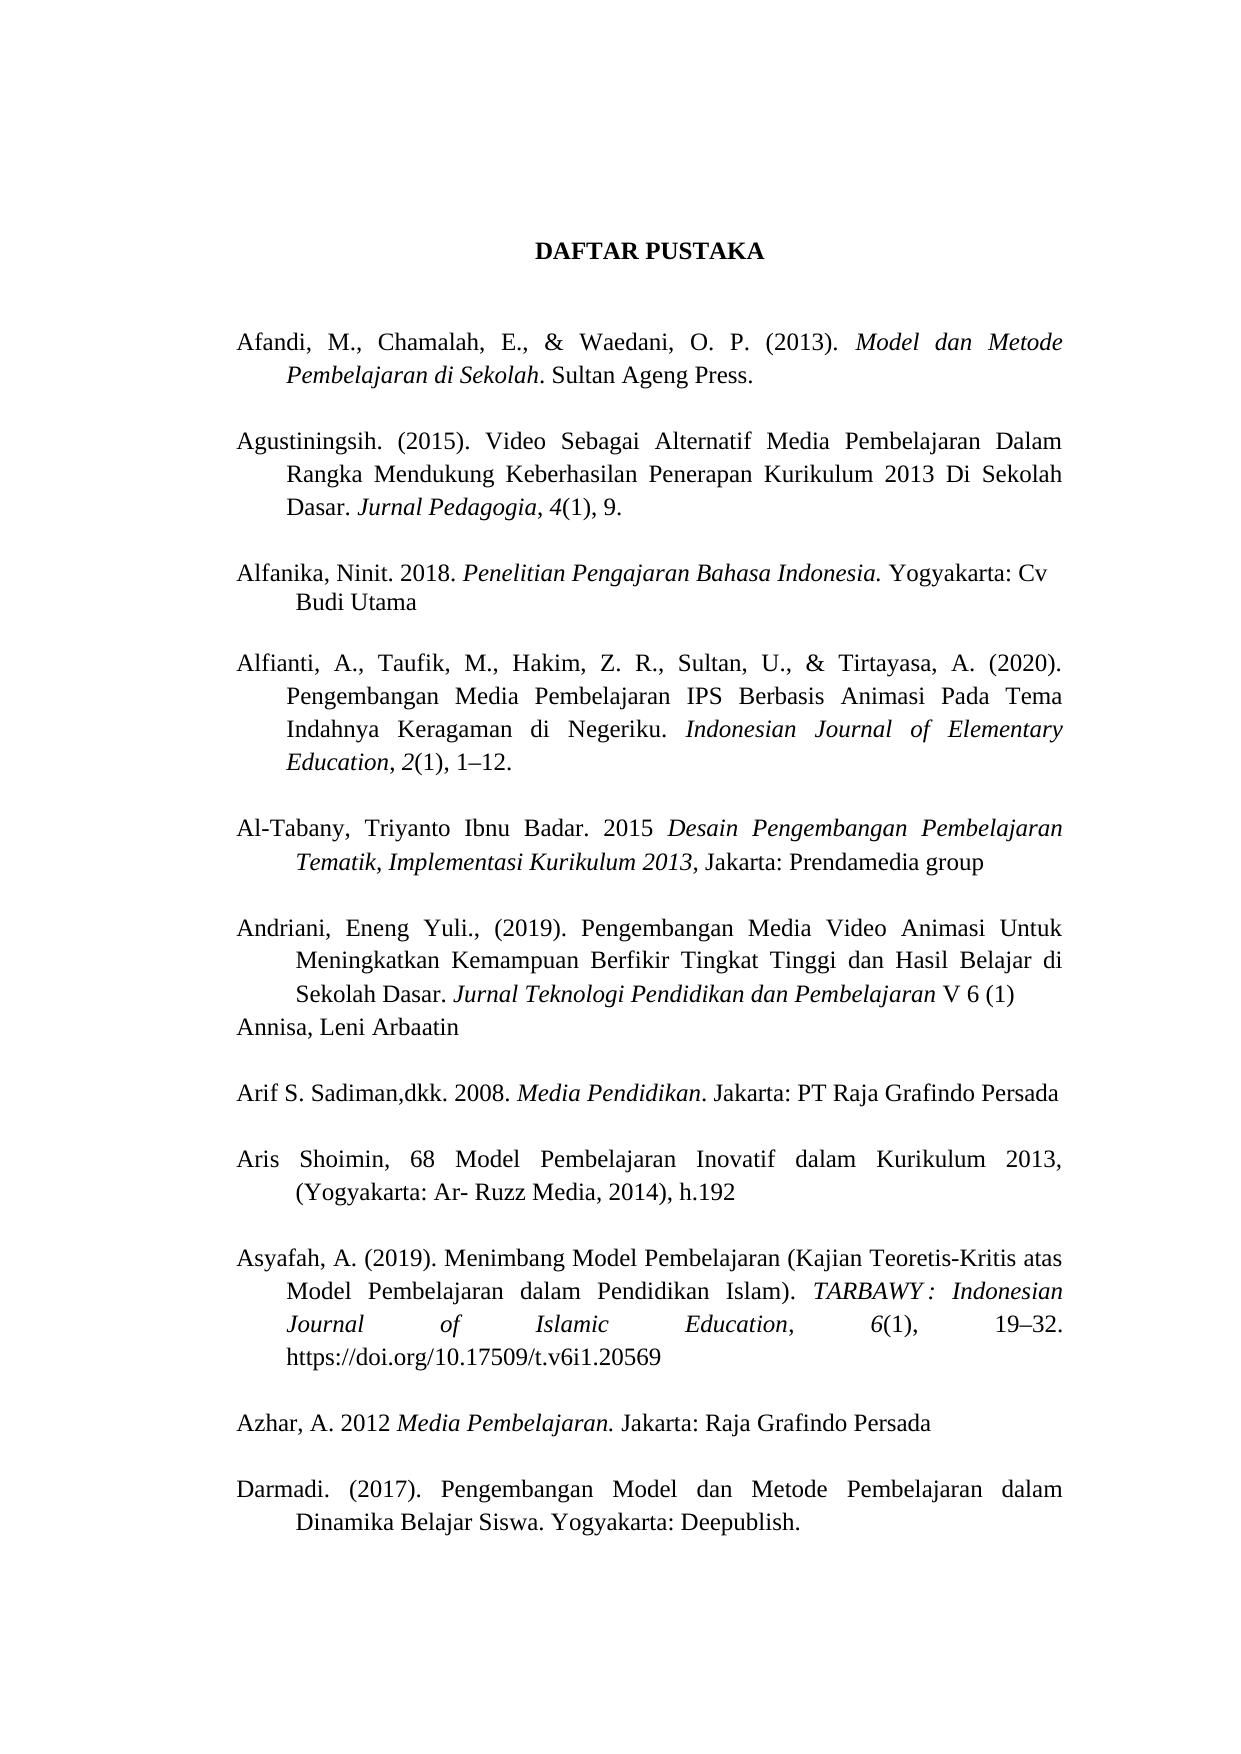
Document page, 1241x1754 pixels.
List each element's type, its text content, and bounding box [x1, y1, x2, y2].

text Arif S. Sadiman,dkk. 2008. Media Pendidikan. Jakarta: PT Raja Grafindo Persada [236, 1078, 1063, 1106]
text Asyafah, A. (2019). Menimbang Model Pembelajaran (Kajian Teoretis-Kritis atas Model Pembelajaran dalam Pendidikan Islam). TARBAWY : Indonesian Journal of Islamic Education, 6(1), 19–32. https://doi.org/10.17509/t.v6i1.20569 [236, 1243, 1063, 1371]
text Afandi, M., Chamalah, E., & Waedani, O. P. (2013). Model dan Metode Pembelajaran di Sekolah. Sultan Ageng Press. [236, 327, 1063, 388]
text Agustiningsih. (2015). Video Sebagai Alternatif Media Pembelajaran Dalam Rangka Mendukung Keberhasilan Penerapan Kurikulum 2013 Di Sekolah Dasar. Jurnal Pedagogia, 4(1), 9. [236, 426, 1063, 521]
text Al-Tabany, Triyanto Ibnu Badar. 2015 Desain Pengembangan Pembelajaran Tematik, Implementasi Kurikulum 2013, Jakarta: Prendamedia group [236, 813, 1063, 875]
text Alfanika, Ninit. 2018. Penelitian Pengajaran Bahasa Indonesia. Yogyakarta: Cv Budi Utama [236, 558, 1063, 615]
text Darmadi. (2017). Pengembangan Model dan Metode Pembelajaran dalam Dinamika Belajar Siswa. Yogyakarta: Deepublish. [236, 1474, 1063, 1536]
text Aris Shoimin, 68 Model Pembelajaran Inovatif dalam Kurikulum 2013, (Yogyakarta: Ar- Ruzz Media, 2014), h.192 [236, 1144, 1063, 1206]
text Andriani, Eneng Yuli., (2019). Pengembangan Media Video Animasi Untuk Meningkatkan Kemampuan Berfikir Tingkat Tinggi dan Hasil Belajar di Sekolah Dasar. Jurnal Teknologi Pendidikan dan Pembelajaran V 6 (1) [236, 913, 1063, 1007]
text Azhar, A. 2012 Media Pembelajaran. Jakarta: Raja Grafindo Persada [236, 1408, 1063, 1437]
text Alfianti, A., Taufik, M., Hakim, Z. R., Sultan, U., & Tirtayasa, A. (2020). Pengembangan Media Pembelajaran IPS Berbasis Animasi Pada Tema Indahnya Keragaman di Negeriku. Indonesian Journal of Elementary Education, 2(1), 1–12. [236, 648, 1063, 776]
text Annisa, Leni Arbaatin [236, 1012, 1063, 1040]
subtitle DAFTAR PUSTAKA [236, 236, 1063, 265]
